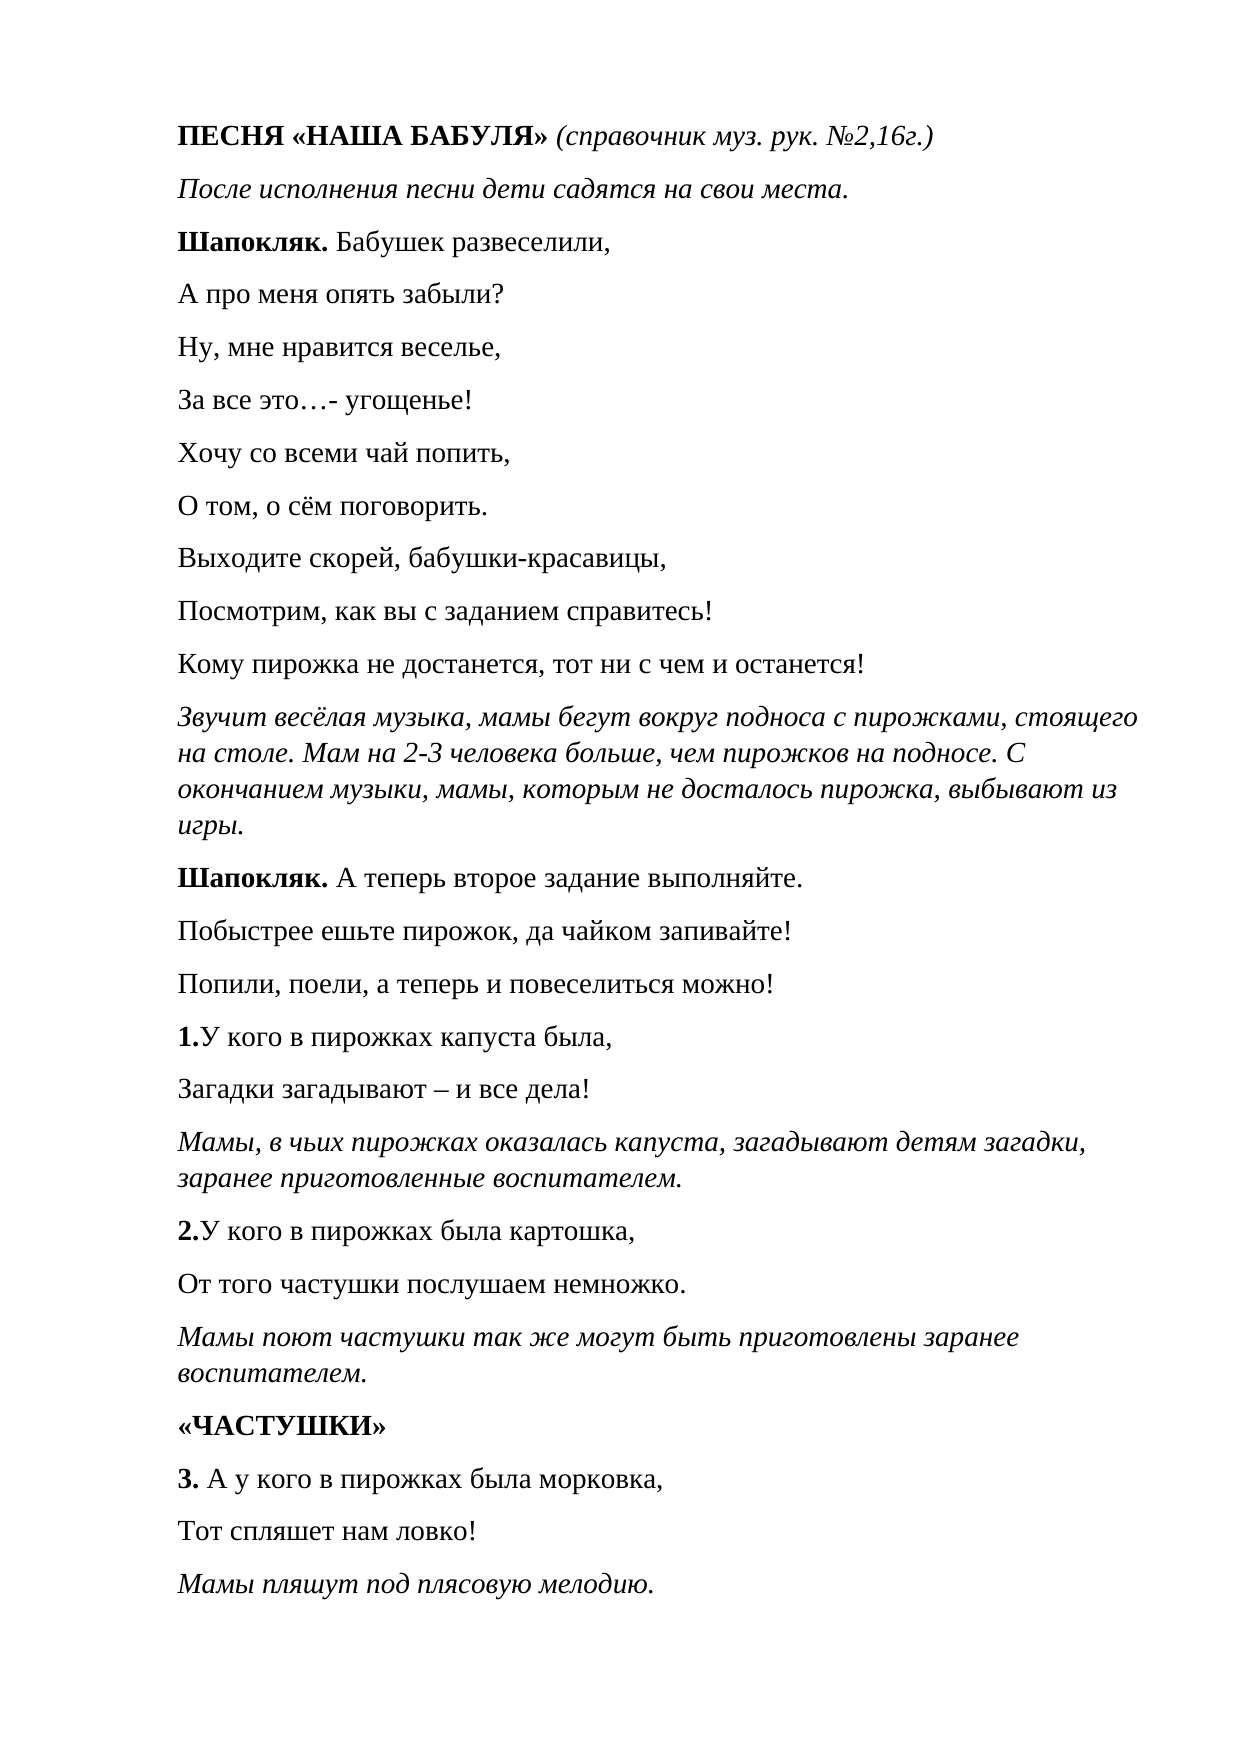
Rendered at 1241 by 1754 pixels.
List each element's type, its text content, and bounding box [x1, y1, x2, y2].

text Ну, мне нравится веселье, [177, 329, 1152, 363]
text А про меня опять забыли? [177, 277, 1152, 310]
text Мамы поют частушки так же могут быть приготовлены заранее воспитателем. [177, 1319, 1152, 1389]
text 2.У кого в пирожках была картошка, [177, 1213, 1152, 1247]
text Кому пирожка не достанется, тот ни с чем и останется! [177, 646, 1152, 680]
text ПЕСНЯ «НАША БАБУЛЯ» (справочник муз. рук. №2,16г.) [177, 118, 1152, 152]
text Звучит весёлая музыка, мамы бегут вокруг подноса с пирожками, стоящего на столе. Мам на 2-3 человека больше, чем пирожков на подносе. С окончанием музыки, мамы, которым не досталось пирожка, выбывают из игры. [177, 699, 1152, 841]
text Загадки загадывают – и все дела! [177, 1072, 1152, 1105]
text Шапокляк. А теперь второе задание выполняйте. [177, 860, 1152, 894]
text После исполнения песни дети садятся на свои места. [177, 171, 1152, 204]
text О том, о сём поговорить. [177, 488, 1152, 521]
text 3. А у кого в пирожках была морковка, [177, 1461, 1152, 1494]
text Хочу со всеми чай попить, [177, 435, 1152, 468]
text Мамы пляшут под плясовую мелодию. [177, 1566, 1152, 1600]
text 1.У кого в пирожках капуста была, [177, 1019, 1152, 1052]
text Тот спляшет нам ловко! [177, 1513, 1152, 1547]
text Посмотрим, как вы с заданием справитесь! [177, 593, 1152, 627]
text Побыстрее ешьте пирожок, да чайком запивайте! [177, 913, 1152, 947]
text Мамы, в чьих пирожках оказалась капуста, загадывают детям загадки, заранее приготовленные воспитателем. [177, 1124, 1152, 1194]
text От того частушки послушаем немножко. [177, 1266, 1152, 1300]
text Попили, поели, а теперь и повеселиться можно! [177, 966, 1152, 999]
text «ЧАСТУШКИ» [177, 1408, 1152, 1441]
text Шапокляк. Бабушек развеселили, [177, 224, 1152, 257]
text За все это…- угощенье! [177, 382, 1152, 416]
text Выходите скорей, бабушки-красавицы, [177, 541, 1152, 574]
